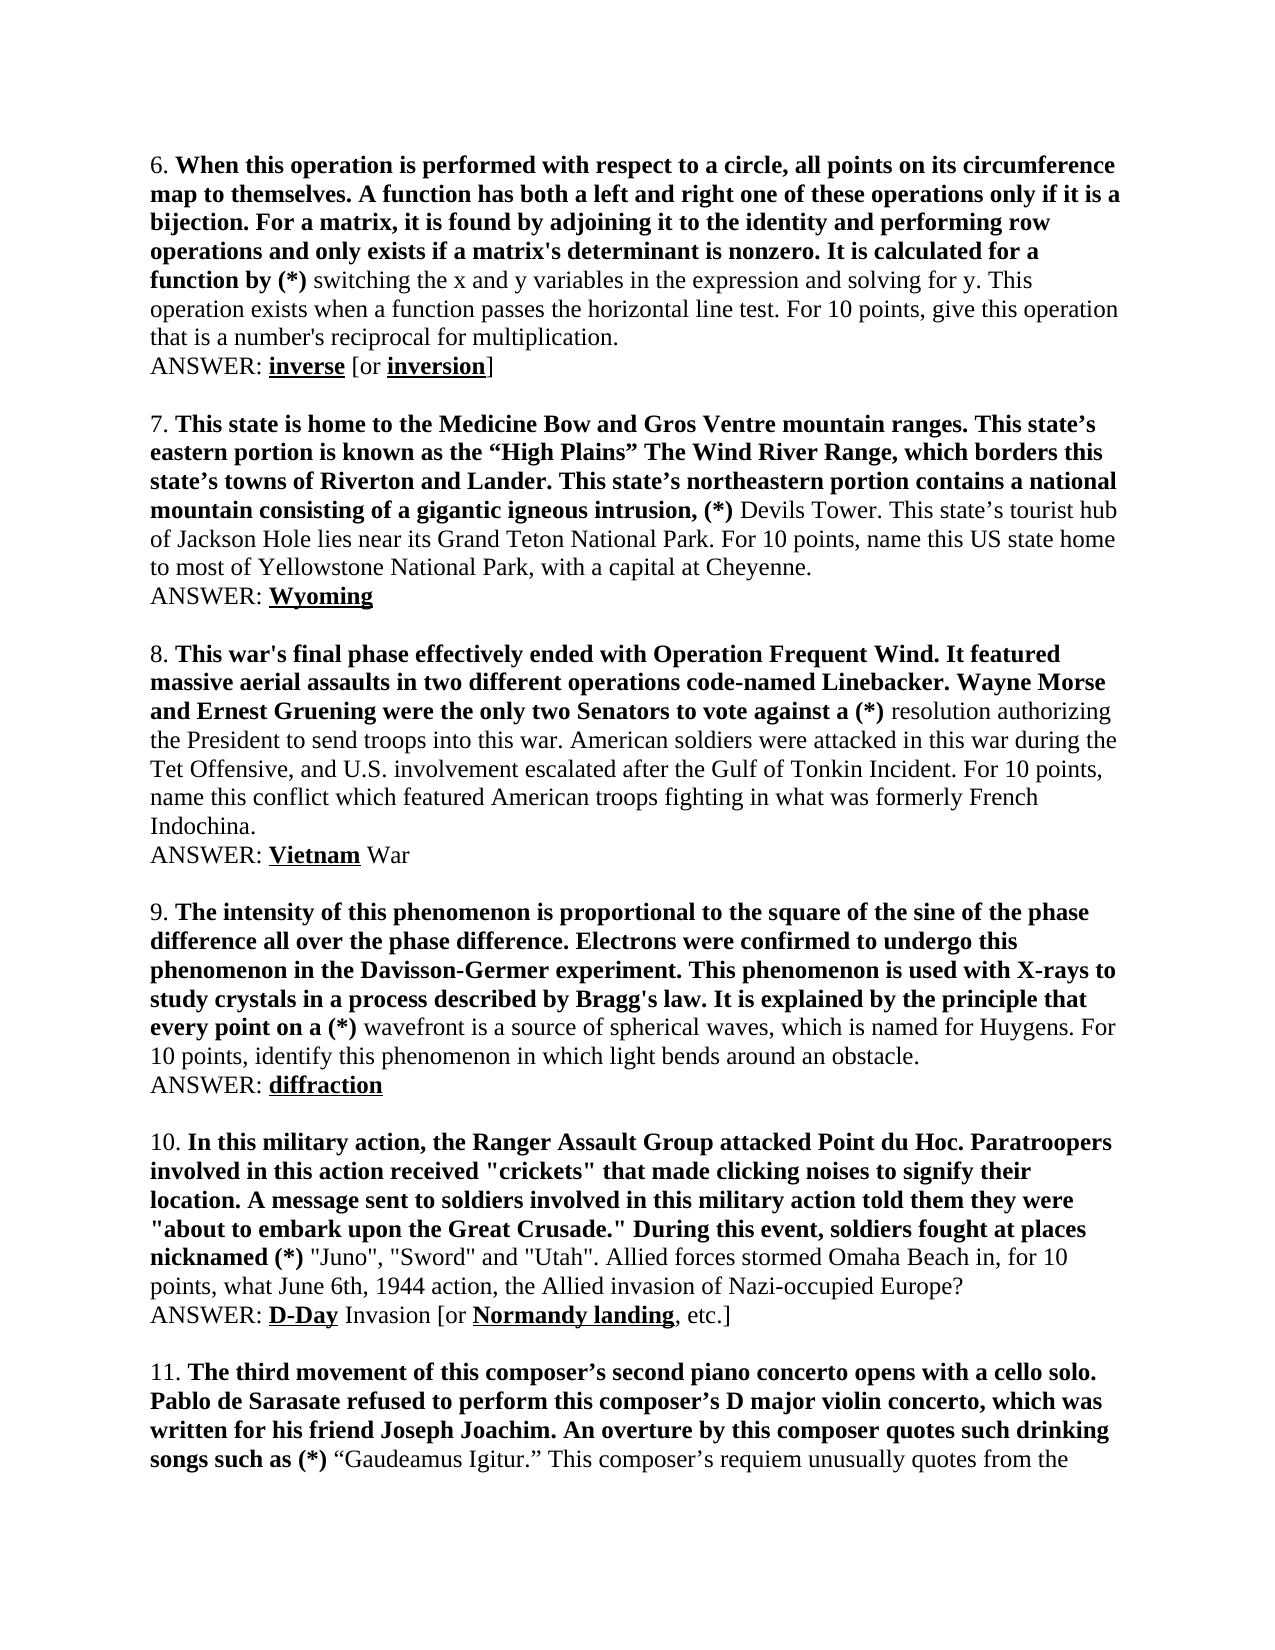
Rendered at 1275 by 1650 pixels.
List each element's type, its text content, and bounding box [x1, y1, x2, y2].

text ANSWER: Vietnam War [150, 840, 1125, 869]
text 8. This war's final phase effectively ended with Operation Frequent Wind. It featured massive aerial assaults in two different operations code-named Linebacker. Wayne Morse and Ernest Gruening were the only two Senators to vote against a (*) resolution authorizing the President to send troops into this war. American soldiers were attacked in this war during the Tet Offensive, and U.S. involvement escalated after the Gulf of Tonkin Incident. For 10 points, name this conflict which featured American troops fighting in what was formerly French Indochina. [150, 639, 1125, 840]
text 10. In this military action, the Ranger Assault Group attacked Point du Hoc. Paratroopers involved in this action received "crickets" that made clicking noises to signify their location. A message sent to soldiers involved in this military action told them they were "about to embark upon the Great Crusade." During this event, soldiers fought at places nicknamed (*) "Juno", "Sword" and "Utah". Allied forces stormed Omaha Beach in, for 10 points, what June 6th, 1944 action, the Allied invasion of Nazi-occupied Europe? [150, 1127, 1125, 1300]
text ANSWER: diffraction [150, 1070, 1125, 1099]
text 7. This state is home to the Medicine Bow and Gros Ventre mountain ranges. This state’s eastern portion is known as the “High Plains” The Wind River Range, which borders this state’s towns of Riverton and Lander. This state’s northeastern portion contains a national mountain consisting of a gigantic igneous intrusion, (*) Devils Tower. This state’s tourist hub of Jackson Hole lies near its Grand Teton National Park. For 10 points, name this US state home to most of Yellowstone National Park, with a capital at Cheyenne. [150, 409, 1125, 581]
text ANSWER: Wyoming [150, 581, 1125, 610]
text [150, 1357, 1125, 1472]
text 9. The intensity of this phenomenon is proportional to the square of the sine of the phase difference all over the phase difference. Electrons were confirmed to undergo this phenomenon in the Davisson-Germer experiment. This phenomenon is used with X-rays to study crystals in a process described by Bragg's law. It is explained by the principle that every point on a (*) wavefront is a source of spherical waves, which is named for Huygens. For 10 points, identify this phenomenon in which light bends around an obstacle. [150, 897, 1125, 1070]
text ANSWER: inverse [or inversion] [150, 351, 1125, 380]
text ANSWER: D-Day Invasion [or Normandy landing, etc.] [150, 1300, 1125, 1329]
text 6. When this operation is performed with respect to a circle, all points on its circumference map to themselves. A function has both a left and right one of these operations only if it is a bijection. For a matrix, it is found by adjoining it to the identity and performing row operations and only exists if a matrix's determinant is nonzero. It is calculated for a function by (*) switching the x and y variables in the expression and solving for y. This operation exists when a function passes the horizontal line test. For 10 points, give this operation that is a number's reciprocal for multiplication. [150, 150, 1125, 351]
